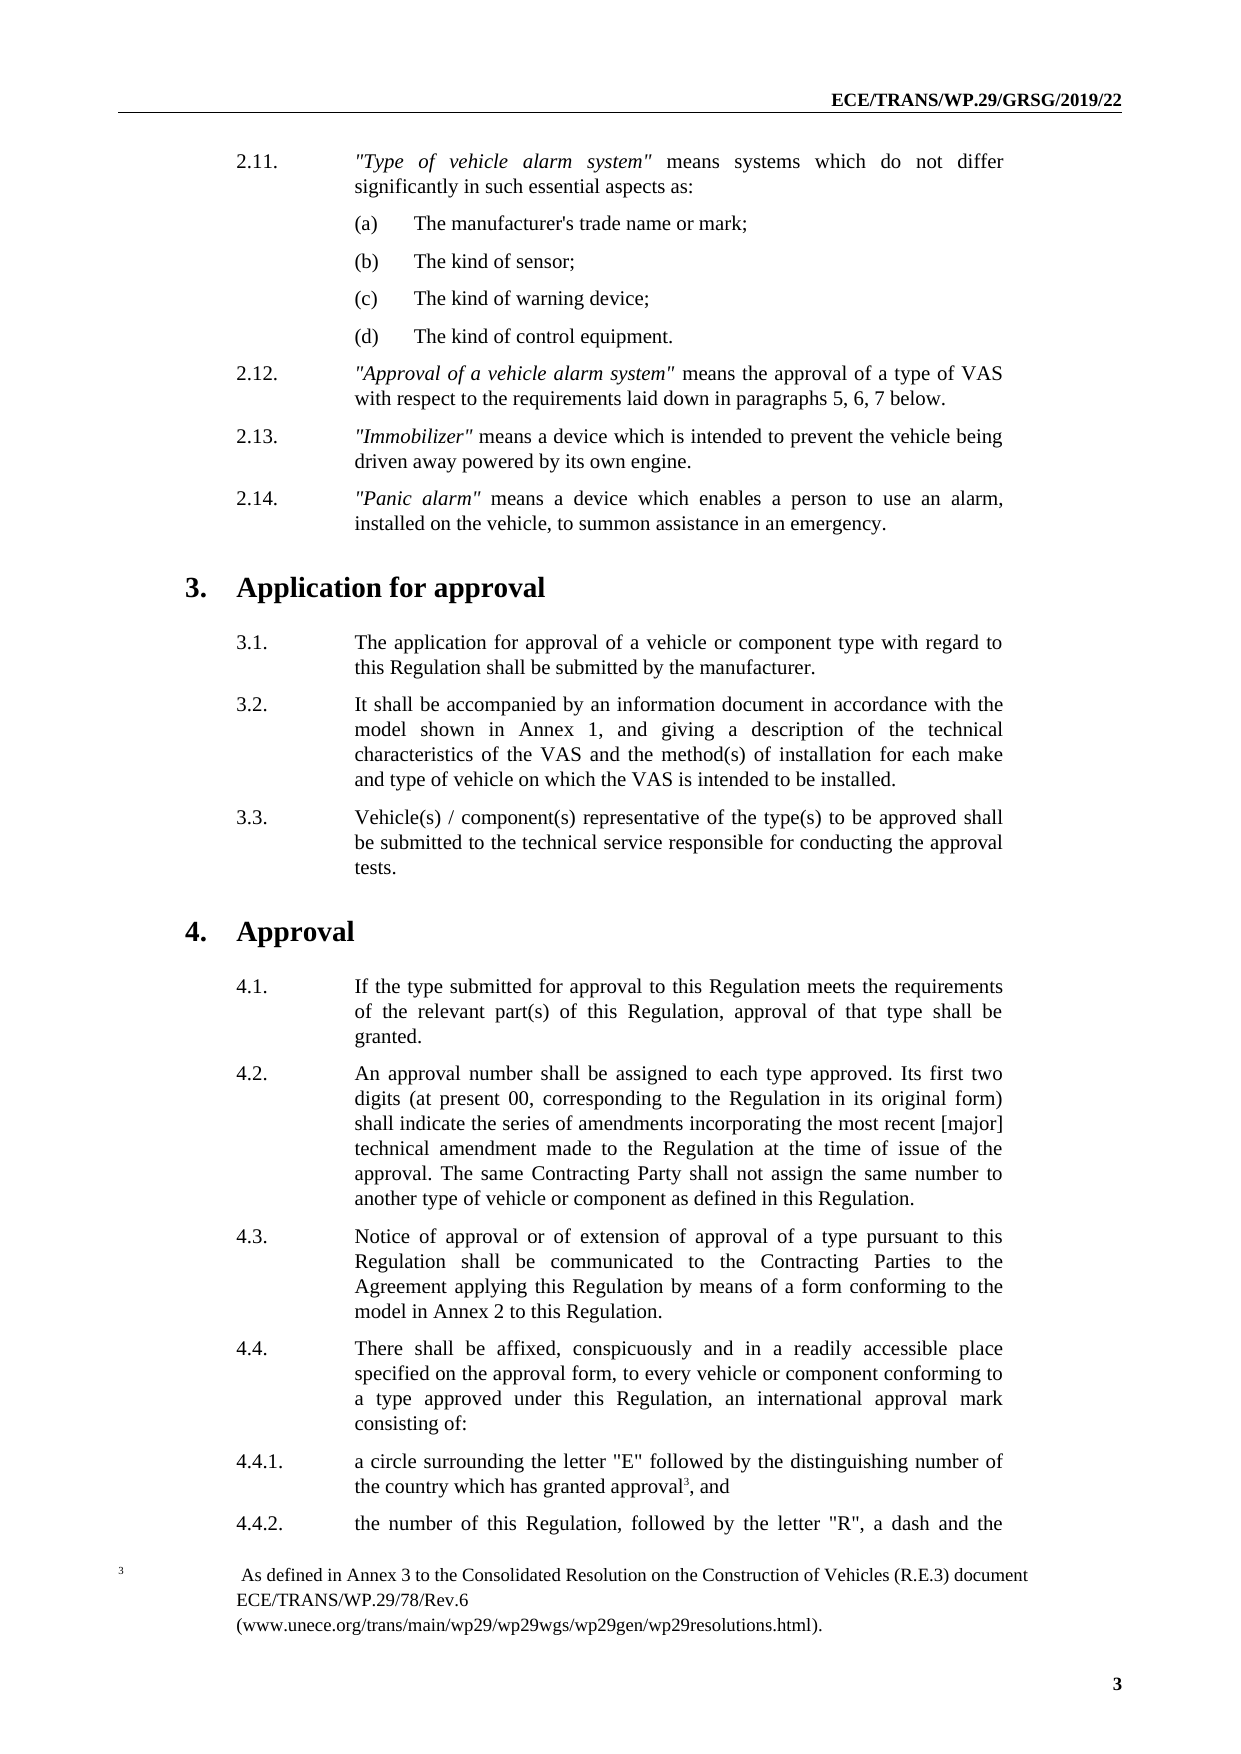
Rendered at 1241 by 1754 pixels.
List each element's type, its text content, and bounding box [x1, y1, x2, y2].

text 3.3. Vehicle(s) / component(s) representative of the type(s) to be approved shall be submitted to the technical service responsible for conducting the approval tests. [236, 804, 1004, 879]
text 4. Approval [118, 916, 1004, 948]
text (d) The kind of control equipment. [236, 323, 1004, 348]
text 4.2. An approval number shall be assigned to each type approved. Its first two digits (at present 00, corresponding to the Regulation in its original form) shall indicate the series of amendments incorporating the most recent [major] technical amendment made to the Regulation at the time of issue of the approval. The same Contracting Party shall not assign the same number to another type of vehicle or component as defined in this Regulation. [236, 1060, 1004, 1210]
text 2.11. "Type of vehicle alarm system" means systems which do not differ significantly in such essential aspects as: [236, 148, 1004, 198]
text 4.1. If the type submitted for approval to this Regulation meets the requirements of the relevant part(s) of this Regulation, approval of that type shall be granted. [236, 973, 1004, 1048]
text (c) The kind of warning device; [236, 285, 1004, 310]
text (a) The manufacturer's trade name or mark; [236, 210, 1004, 235]
text 3.1. The application for approval of a vehicle or component type with regard to this Regulation shall be submitted by the manufacturer. [236, 629, 1004, 679]
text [236, 1510, 1004, 1535]
text 3. Application for approval [118, 573, 1004, 604]
text 2.12. "Approval of a vehicle alarm system" means the approval of a type of VAS with respect to the requirements laid down in paragraphs 5, 6, 7 below. [236, 360, 1004, 410]
text 4.4. There shall be affixed, conspicuously and in a readily accessible place specified on the approval form, to every vehicle or component conforming to a type approved under this Regulation, an international approval mark consisting of: [236, 1335, 1004, 1435]
text 3.2. It shall be accompanied by an information document in accordance with the model shown in Annex 1, and giving a description of the technical characteristics of the VAS and the method(s) of installation for each make and type of vehicle on which the VAS is intended to be installed. [236, 691, 1004, 791]
text 2.13. "Immobilizer" means a device which is intended to prevent the vehicle being driven away powered by its own engine. [236, 423, 1004, 473]
text 2.14. "Panic alarm" means a device which enables a person to use an alarm, installed on the vehicle, to summon assistance in an emergency. [236, 485, 1004, 535]
text 4.3. Notice of approval or of extension of approval of a type pursuant to this Regulation shall be communicated to the Contracting Parties to the Agreement applying this Regulation by means of a form conforming to the model in Annex 2 to this Regulation. [236, 1223, 1004, 1323]
text (b) The kind of sensor; [236, 248, 1004, 273]
text 4.4.1. a circle surrounding the letter "E" followed by the distinguishing number of the country which has granted approval, and [236, 1448, 1004, 1498]
